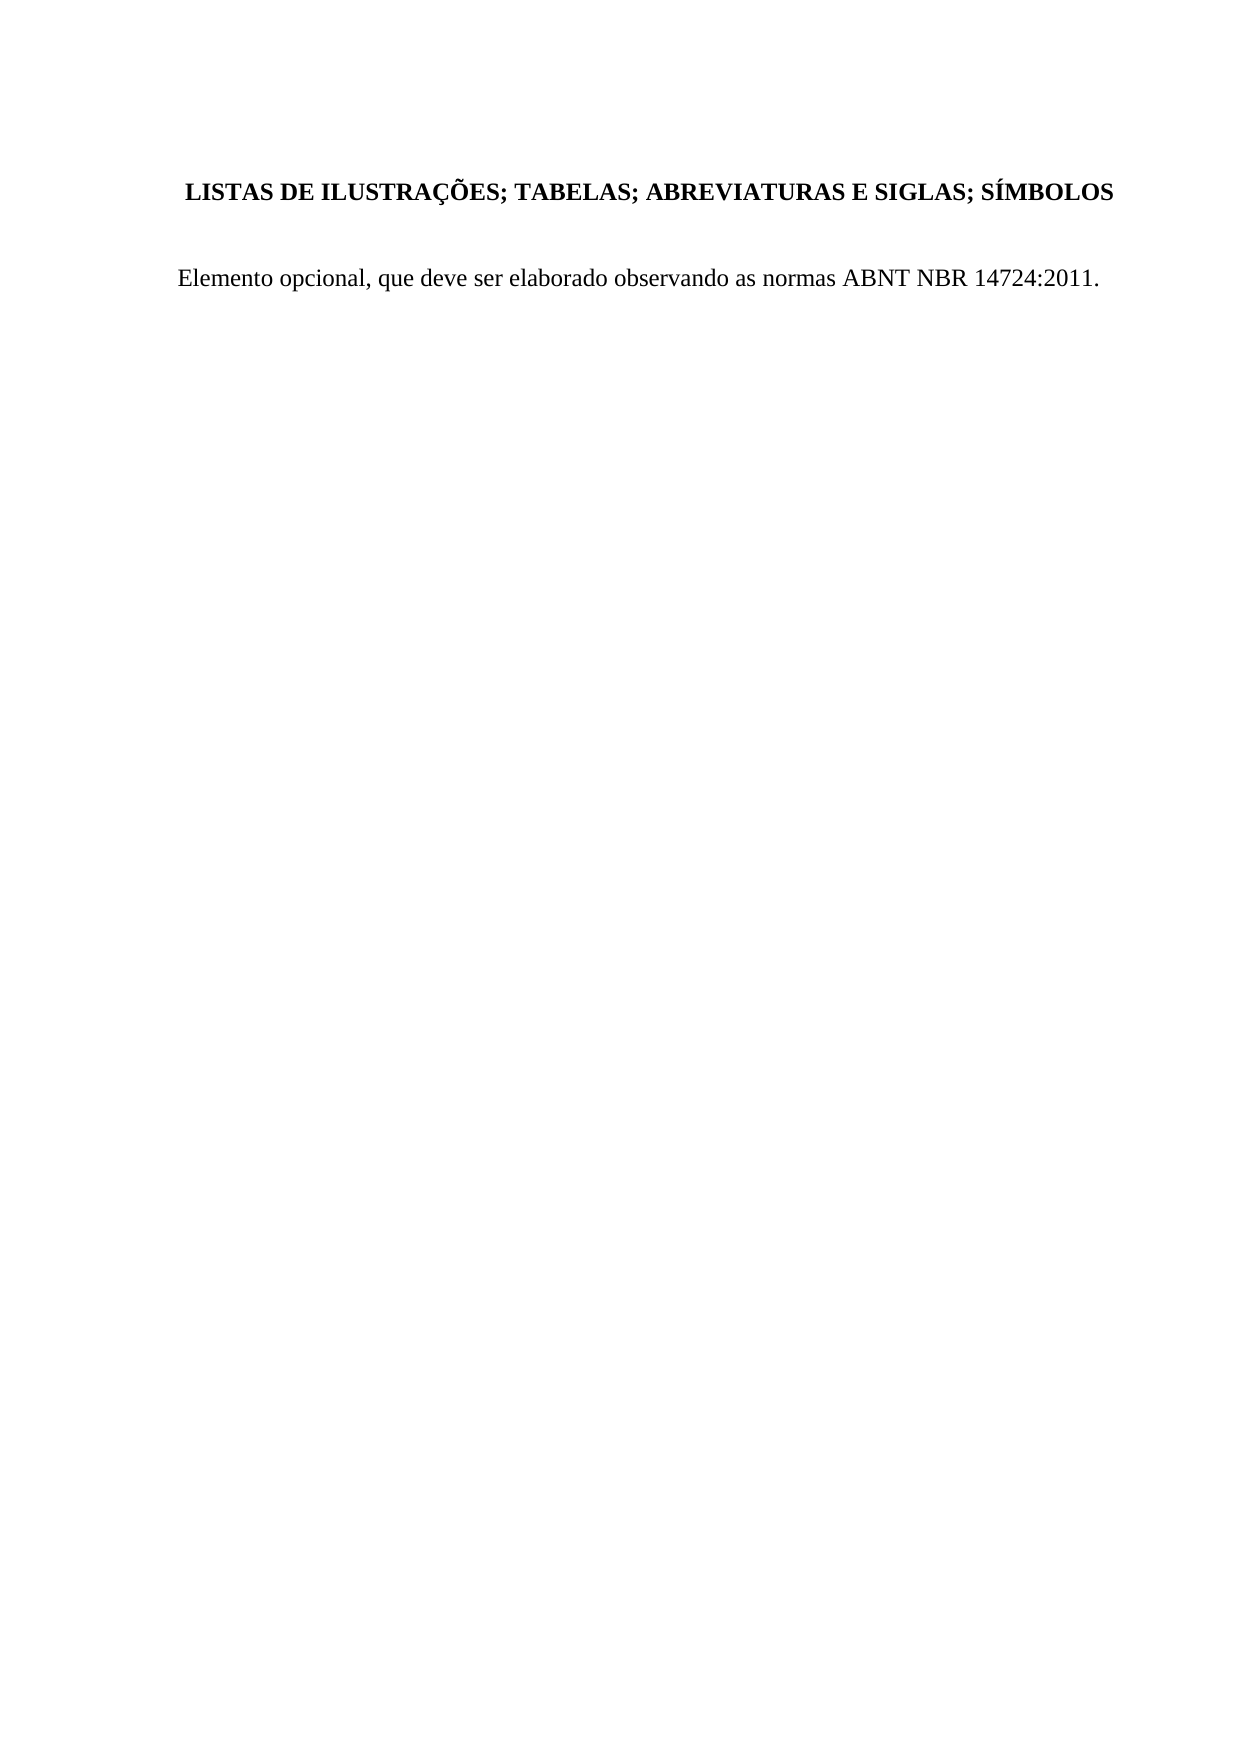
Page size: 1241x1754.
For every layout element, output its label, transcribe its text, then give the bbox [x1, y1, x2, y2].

text Elemento opcional, que deve ser elaborado observando as normas ABNT NBR 14724:2011. [177, 263, 1122, 292]
text LISTAS DE ILUSTRAÇÕES; TABELAS; ABREVIATURAS E SIGLAS; SÍMBOLOS [177, 177, 1122, 206]
